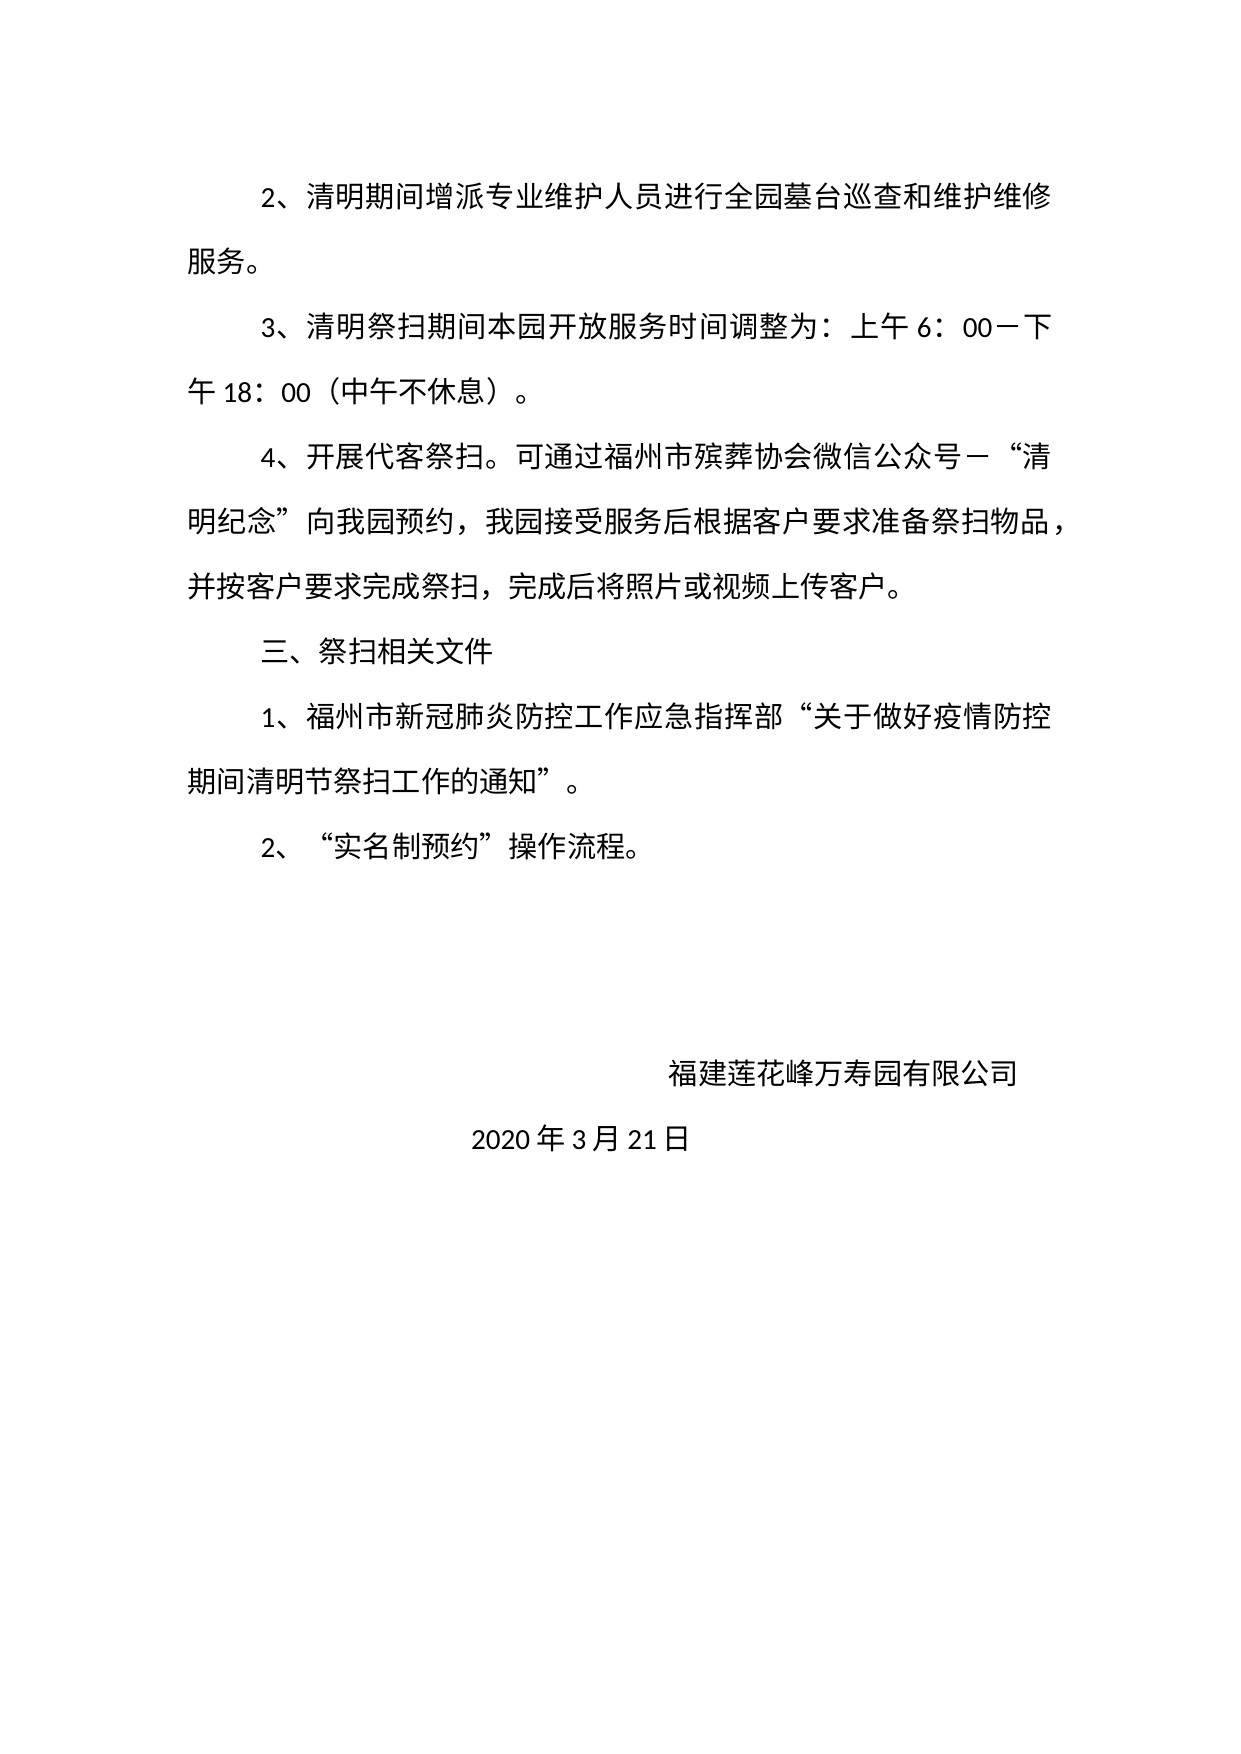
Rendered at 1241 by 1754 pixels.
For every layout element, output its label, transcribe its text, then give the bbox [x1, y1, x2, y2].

text 2、“实名制预约”操作流程。 [187, 812, 1053, 877]
text 2、清明期间增派专业维护人员进行全园墓台巡查和维护维修服务。 [187, 162, 1053, 292]
text 福建莲花峰万寿园有限公司 [187, 1039, 1053, 1104]
text 2020年3月21日 [187, 1104, 1053, 1169]
text 3、清明祭扫期间本园开放服务时间调整为：上午6：00－下午18：00（中午不休息）。 [187, 292, 1053, 422]
text 4、开展代客祭扫。可通过福州市殡葬协会微信公众号－“清明纪念”向我园预约，我园接受服务后根据客户要求准备祭扫物品，并按客户要求完成祭扫，完成后将照片或视频上传客户。 [187, 422, 1053, 617]
text 1、福州市新冠肺炎防控工作应急指挥部“关于做好疫情防控期间清明节祭扫工作的通知”。 [187, 682, 1053, 812]
text 三、祭扫相关文件 [187, 617, 1053, 682]
